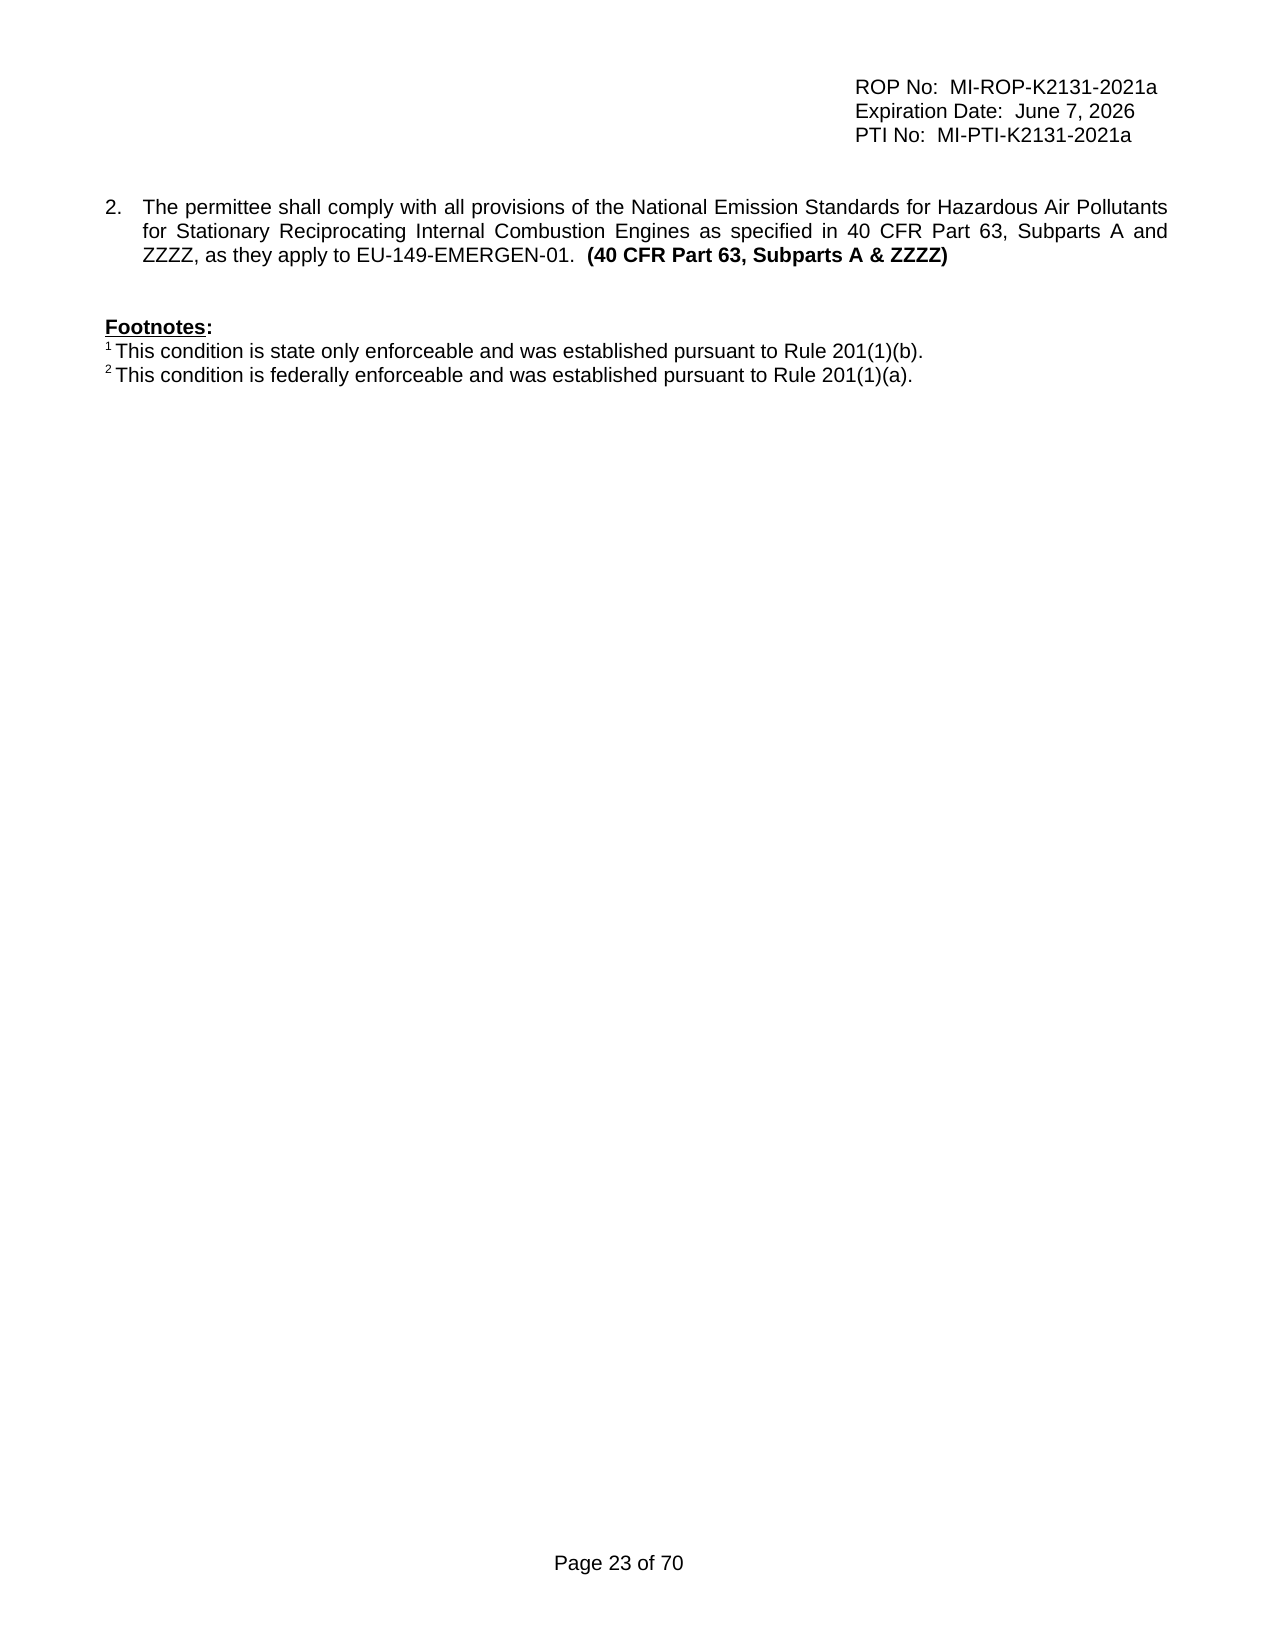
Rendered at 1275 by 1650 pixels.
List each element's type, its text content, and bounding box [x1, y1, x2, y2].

text 1 This condition is state only enforceable and was established pursuant to Rule 201(1)(b). [105, 338, 1170, 362]
text Footnotes: [105, 314, 1170, 338]
text 2 This condition is federally enforceable and was established pursuant to Rule 201(1)(a). [105, 362, 1170, 386]
list The permittee shall comply with all provisions of the National Emission Standards for Hazardous Air Pollutants for Stationary Reciprocating Internal Combustion Engines as specified in 40 CFR Part 63, Subparts A and ZZZZ, as they apply to EU-149-EMERGEN-01. (40 CFR Part 63, Subparts A & ZZZZ) [105, 195, 1170, 267]
